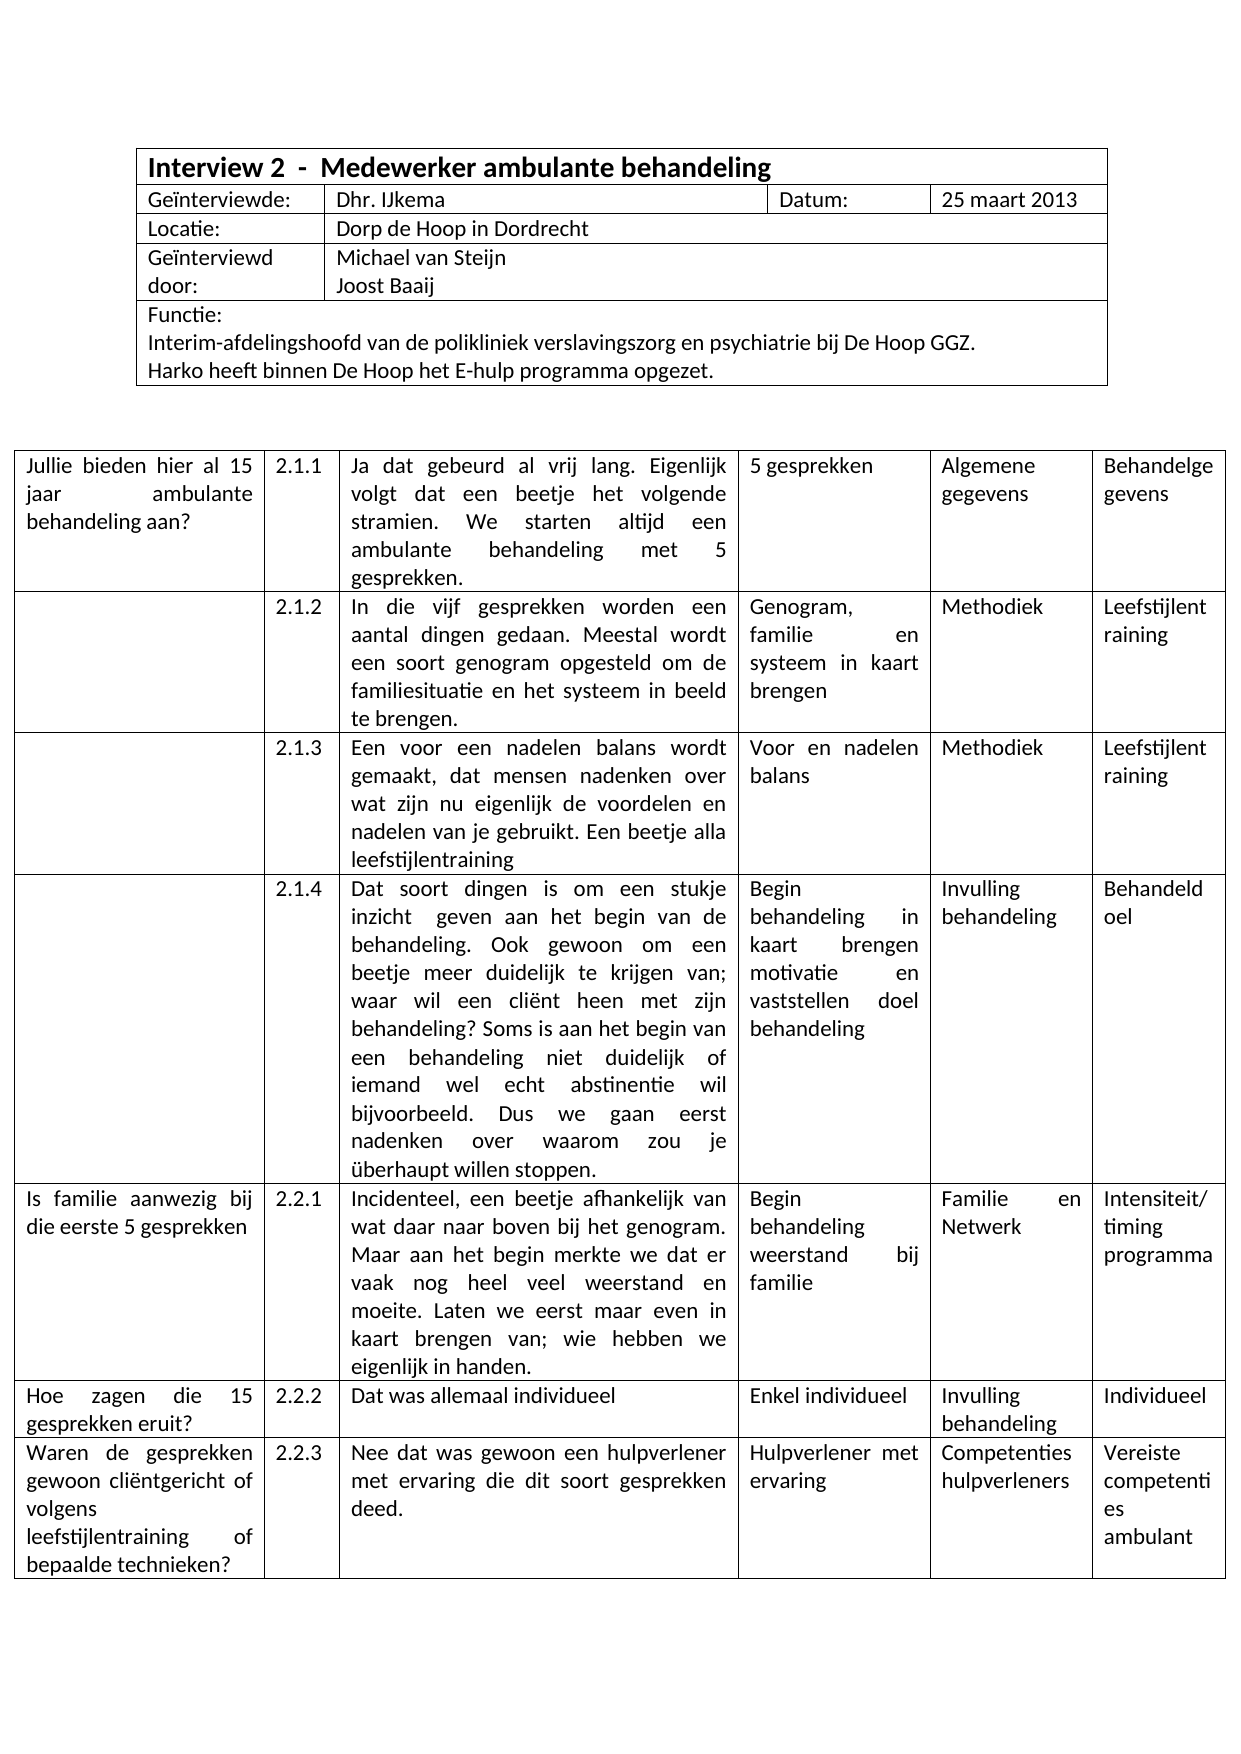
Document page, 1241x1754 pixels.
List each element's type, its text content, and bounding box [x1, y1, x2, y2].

table_cell Intensiteit/ timing programma [1093, 1184, 1225, 1380]
table_cell Leefstijlentraining [1093, 733, 1225, 873]
table_cell Locatie: [137, 214, 324, 242]
table_cell Nee dat was gewoon een hulpverlener met ervaring die dit soort gesprekken deed. [340, 1438, 738, 1578]
table_cell Begin behandeling weerstand bij familie [739, 1184, 930, 1380]
table_cell Begin behandeling in kaart brengen motivatie en vaststellen doel behandeling [739, 875, 930, 1183]
table_cell Datum: [768, 185, 930, 213]
table_cell 2.2.2 [265, 1381, 339, 1437]
table_cell Geïnterviewde: [137, 185, 324, 213]
table_cell 2.2.3 [265, 1438, 339, 1578]
table_header 2.1.1 [265, 451, 339, 591]
table_cell Dat soort dingen is om een stukje inzicht geven aan het begin van de behandeling. Ook gewoon om een beetje meer duidelijk te krijgen van; waar wil een cliënt heen met zijn behandeling? Soms is aan het begin van een behandeling niet duidelijk of iemand wel echt abstinentie wil bijvoorbeeld. Dus we gaan eerst nadenken over waarom zou je überhaupt willen stoppen. [340, 875, 738, 1183]
table_cell Dat was allemaal individueel [340, 1381, 738, 1437]
table_cell 2.1.2 [265, 592, 339, 732]
table_cell Methodiek [931, 592, 1092, 732]
table_cell Incidenteel, een beetje afhankelijk van wat daar naar boven bij het genogram. Maar aan het begin merkte we dat er vaak nog heel veel weerstand en moeite. Laten we eerst maar even in kaart brengen van; wie hebben we eigenlijk in handen. [340, 1184, 738, 1380]
table_cell Dhr. IJkema [325, 185, 767, 213]
table_cell Individueel [1093, 1381, 1225, 1437]
table_header Algemene gegevens [931, 451, 1092, 591]
table_cell 2.1.4 [265, 875, 339, 1183]
table_cell Methodiek [931, 733, 1092, 873]
table_cell [15, 592, 264, 732]
table_header Ja dat gebeurd al vrij lang. Eigenlijk volgt dat een beetje het volgende stramien. We starten altijd een ambulante behandeling met 5 gesprekken. [340, 451, 738, 591]
table_header 5 gesprekken [739, 451, 930, 591]
table_cell Waren de gesprekken gewoon cliëntgericht of volgens leefstijlentraining of bepaalde technieken? [15, 1438, 264, 1578]
table_cell Invulling behandeling [931, 875, 1092, 1183]
table_cell In die vijf gesprekken worden een aantal dingen gedaan. Meestal wordt een soort genogram opgesteld om de familiesituatie en het systeem in beeld te brengen. [340, 592, 738, 732]
table_header Interview 2 - Medewerker ambulante behandeling [137, 149, 1107, 184]
table_cell Competenties hulpverleners [931, 1438, 1092, 1578]
table_cell Behandeldoel [1093, 875, 1225, 1183]
table_header Jullie bieden hier al 15 jaar ambulante behandeling aan? [15, 451, 264, 591]
table_cell Hulpverlener met ervaring [739, 1438, 930, 1578]
table_cell 25 maart 2013 [931, 185, 1107, 213]
table_cell 2.2.1 [265, 1184, 339, 1380]
table_cell Dorp de Hoop in Dordrecht [325, 214, 1107, 242]
table_cell Een voor een nadelen balans wordt gemaakt, dat mensen nadenken over wat zijn nu eigenlijk de voordelen en nadelen van je gebruikt. Een beetje alla leefstijlentraining [340, 733, 738, 873]
table_cell Is familie aanwezig bij die eerste 5 gesprekken [15, 1184, 264, 1380]
table_cell [15, 875, 264, 1183]
table_cell Geïnterviewd door: [137, 244, 324, 299]
table_cell Leefstijlentraining [1093, 592, 1225, 732]
table_cell Invulling behandeling [931, 1381, 1092, 1437]
table_cell Familie en Netwerk [931, 1184, 1092, 1380]
table_cell Michael van Steijn Joost Baaij [325, 244, 1107, 299]
table_cell Vereiste competenties ambulant [1093, 1438, 1225, 1578]
table_cell Genogram, familie en systeem in kaart brengen [739, 592, 930, 732]
table_cell 2.1.3 [265, 733, 339, 873]
table_cell Voor en nadelen balans [739, 733, 930, 873]
table_cell Functie: Interim-afdelingshoofd van de polikliniek verslavingszorg en psychiatrie bij De Hoop GGZ. Harko heeft binnen De Hoop het E-hulp programma opgezet. [137, 301, 1107, 384]
table_header Behandelgegevens [1093, 451, 1225, 591]
table_cell Enkel individueel [739, 1381, 930, 1437]
table_cell Hoe zagen die 15 gesprekken eruit? [15, 1381, 264, 1437]
table_cell [15, 733, 264, 873]
